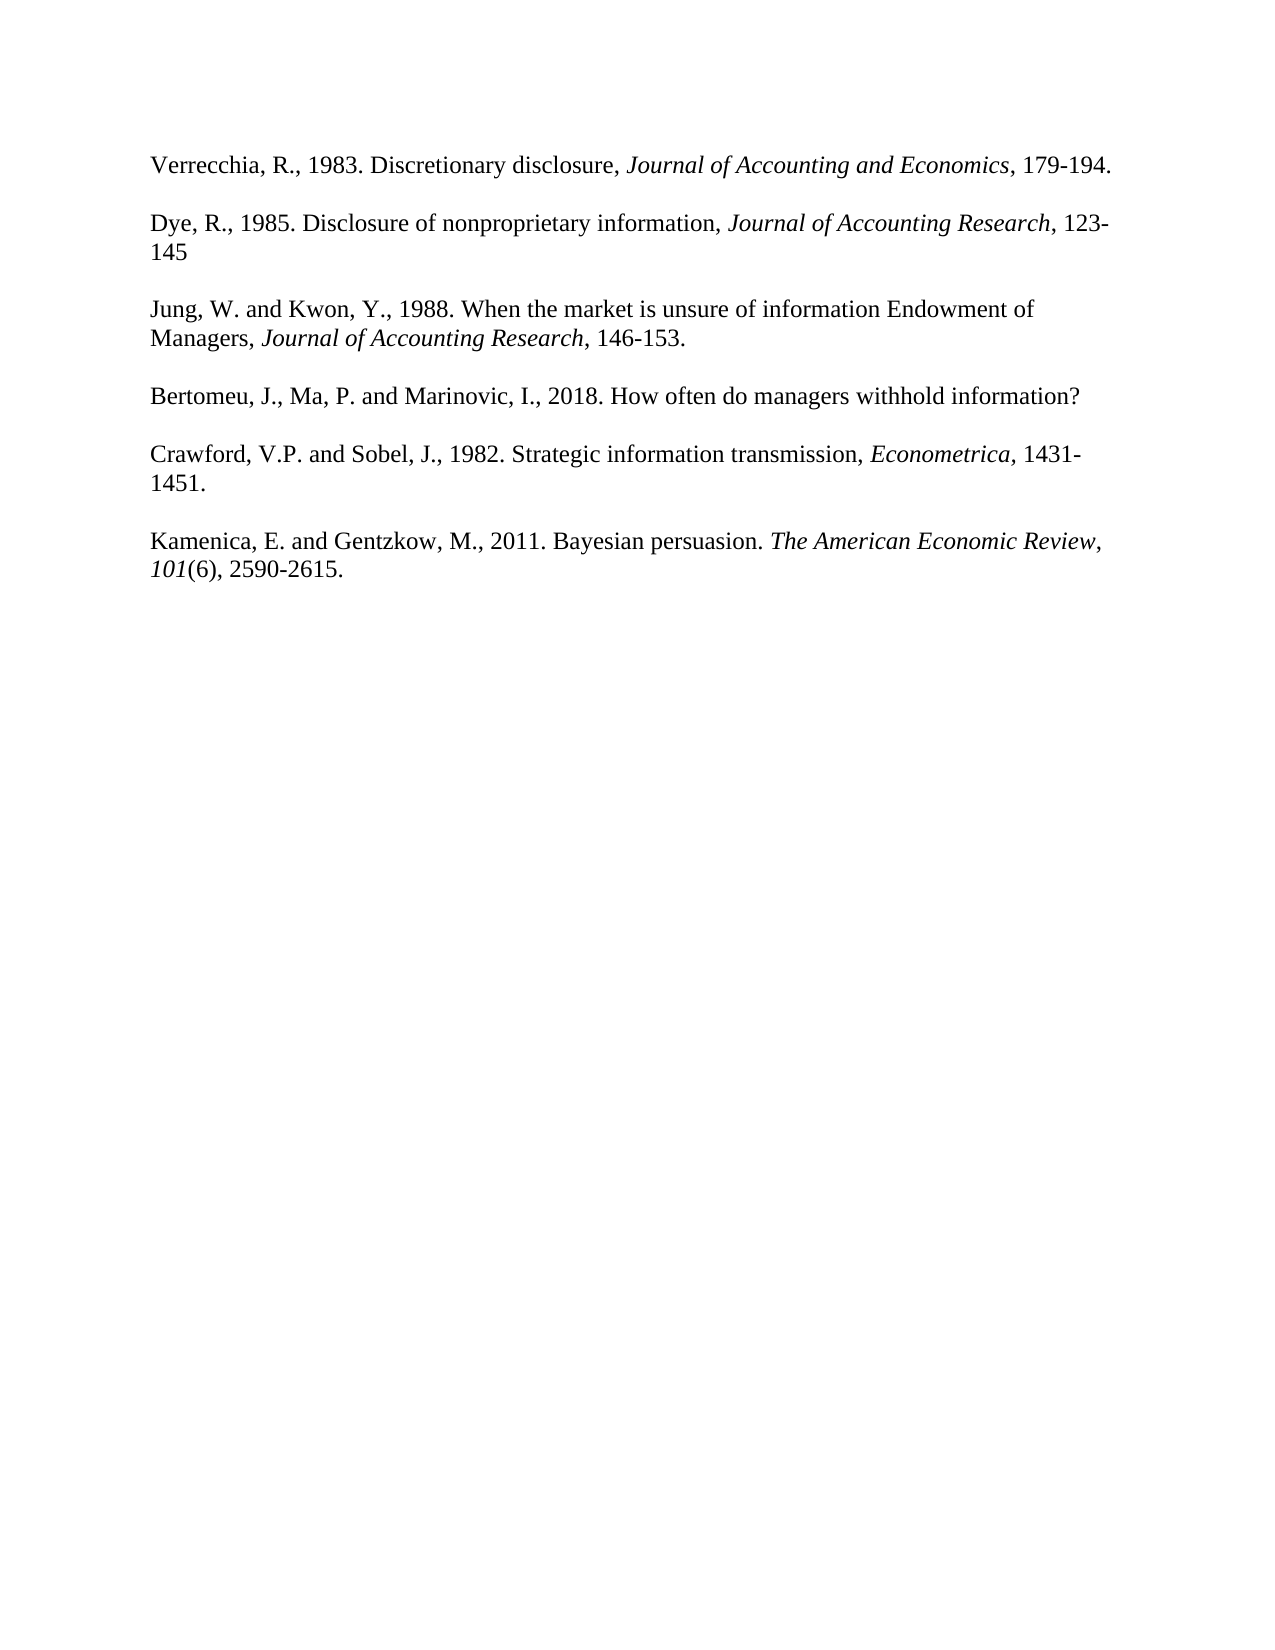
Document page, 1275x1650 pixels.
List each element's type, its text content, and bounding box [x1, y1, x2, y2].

text Verrecchia, R., 1983. Discretionary disclosure, Journal of Accounting and Economics, 179-194. [150, 150, 1125, 179]
text Crawford, V.P. and Sobel, J., 1982. Strategic information transmission, Econometrica, 1431-1451. [150, 439, 1125, 497]
text Dye, R., 1985. Disclosure of nonproprietary information, Journal of Accounting Research, 123-145 [150, 208, 1125, 265]
text Bertomeu, J., Ma, P. and Marinovic, I., 2018. How often do managers withhold information? [150, 381, 1125, 410]
text Kamenica, E. and Gentzkow, M., 2011. Bayesian persuasion. The American Economic Review, 101(6), 2590-2615. [150, 526, 1125, 583]
text Jung, W. and Kwon, Y., 1988. When the market is unsure of information Endowment of Managers, Journal of Accounting Research, 146-153. [150, 294, 1125, 352]
